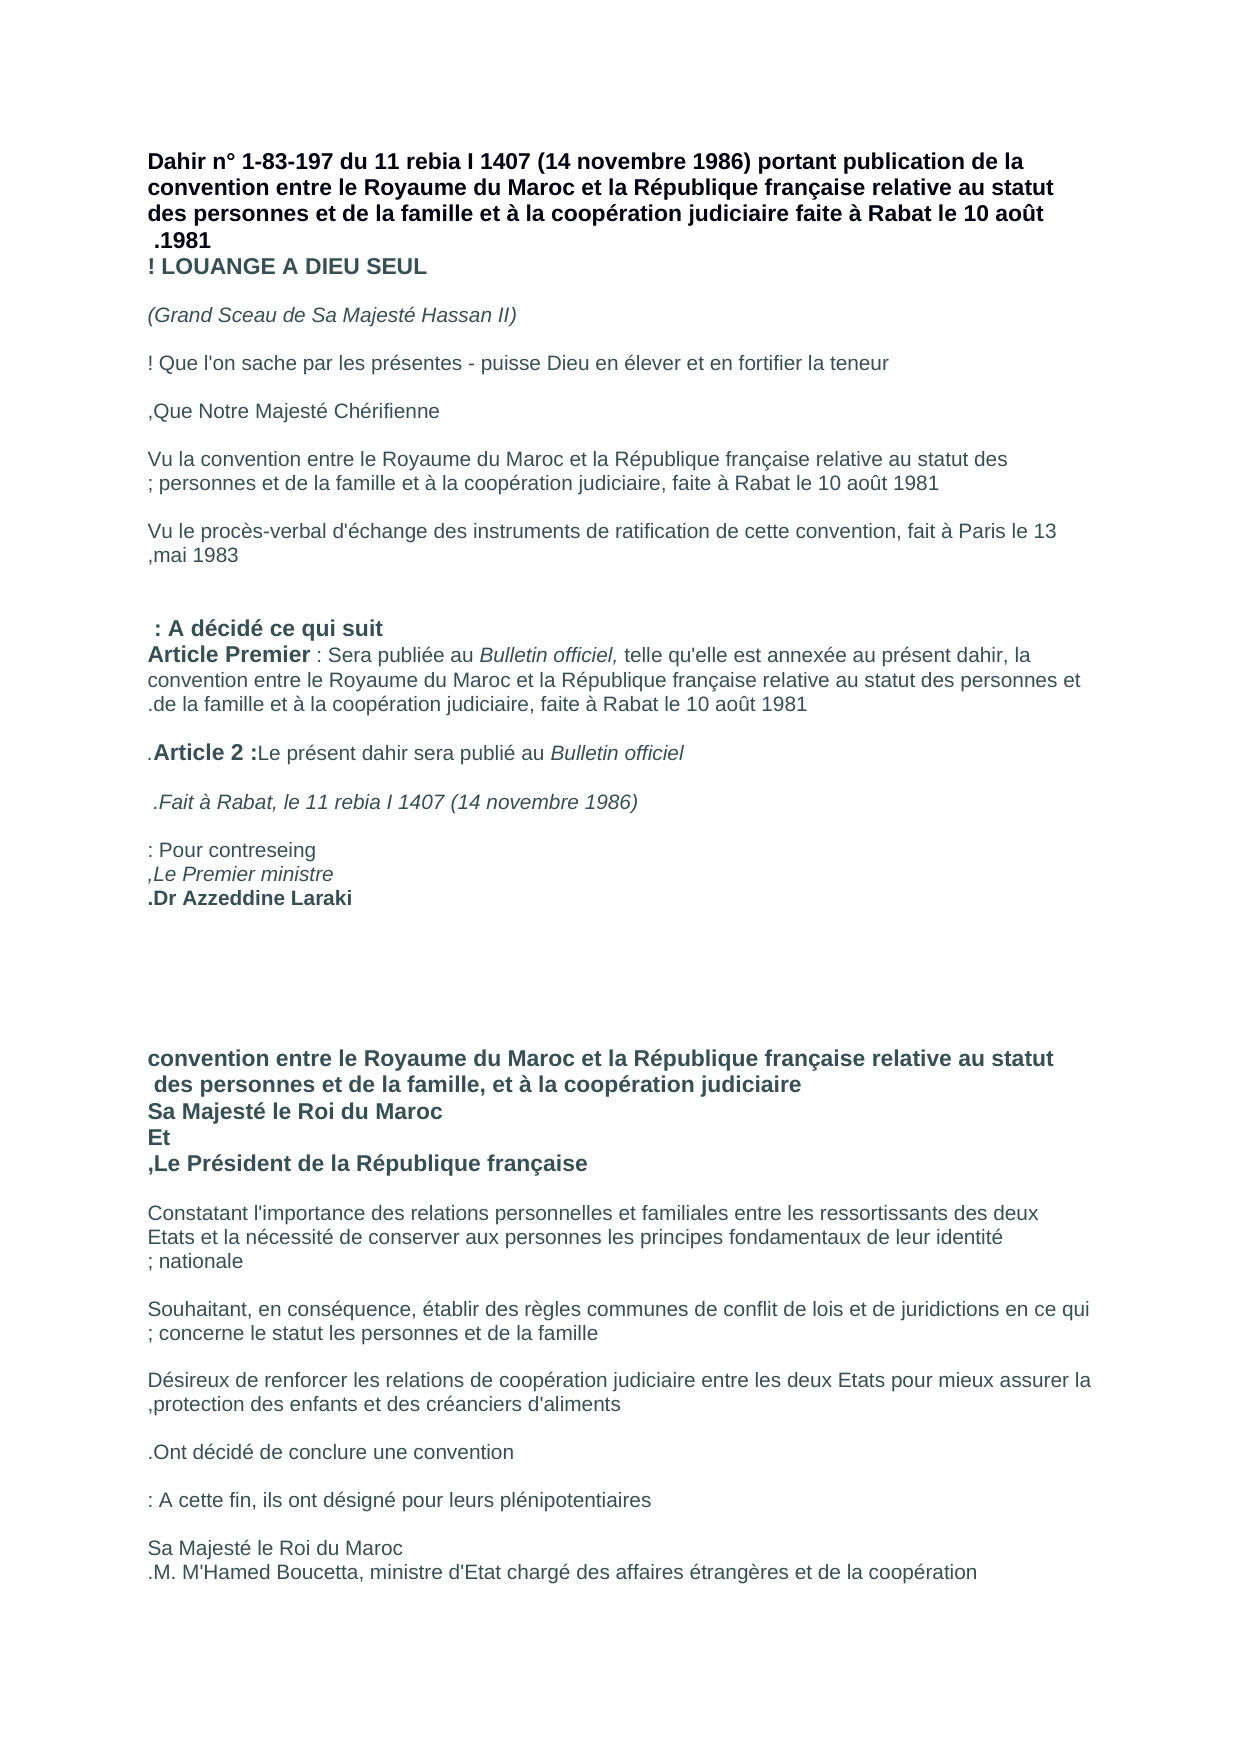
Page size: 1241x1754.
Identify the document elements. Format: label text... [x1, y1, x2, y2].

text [148, 1045, 1093, 1584]
text Dahir n° 1-83-197 du 11 rebia I 1407 (14 novembre 1986) portant publication de la convention entre le Royaume du Maroc et la République française relative au statut des personnes et de la famille et à la coopération judiciaire faite à Rabat le 10 août 1981. LOUANGE A DIEU SEUL ! (Grand Sceau de Sa Majesté Hassan II) Que l'on sache par les présentes - puisse Dieu en élever et en fortifier la teneur ! Que Notre Majesté Chérifienne, Vu la convention entre le Royaume du Maroc et la République française relative au statut des personnes et de la famille et à la coopération judiciaire, faite à Rabat le 10 août 1981 ; Vu le procès-verbal d'échange des instruments de ratification de cette convention, fait à Paris le 13 mai 1983, A décidé ce qui suit : Article Premier : Sera publiée au Bulletin officiel, telle qu'elle est annexée au présent dahir, la convention entre le Royaume du Maroc et la République française relative au statut des personnes et de la famille et à la coopération judiciaire, faite à Rabat le 10 août 1981. Article 2 :Le présent dahir sera publié au Bulletin officiel. Fait à Rabat, le 11 rebia I 1407 (14 novembre 1986). Pour contreseing : Le Premier ministre, Dr Azzeddine Laraki. [148, 148, 1093, 909]
